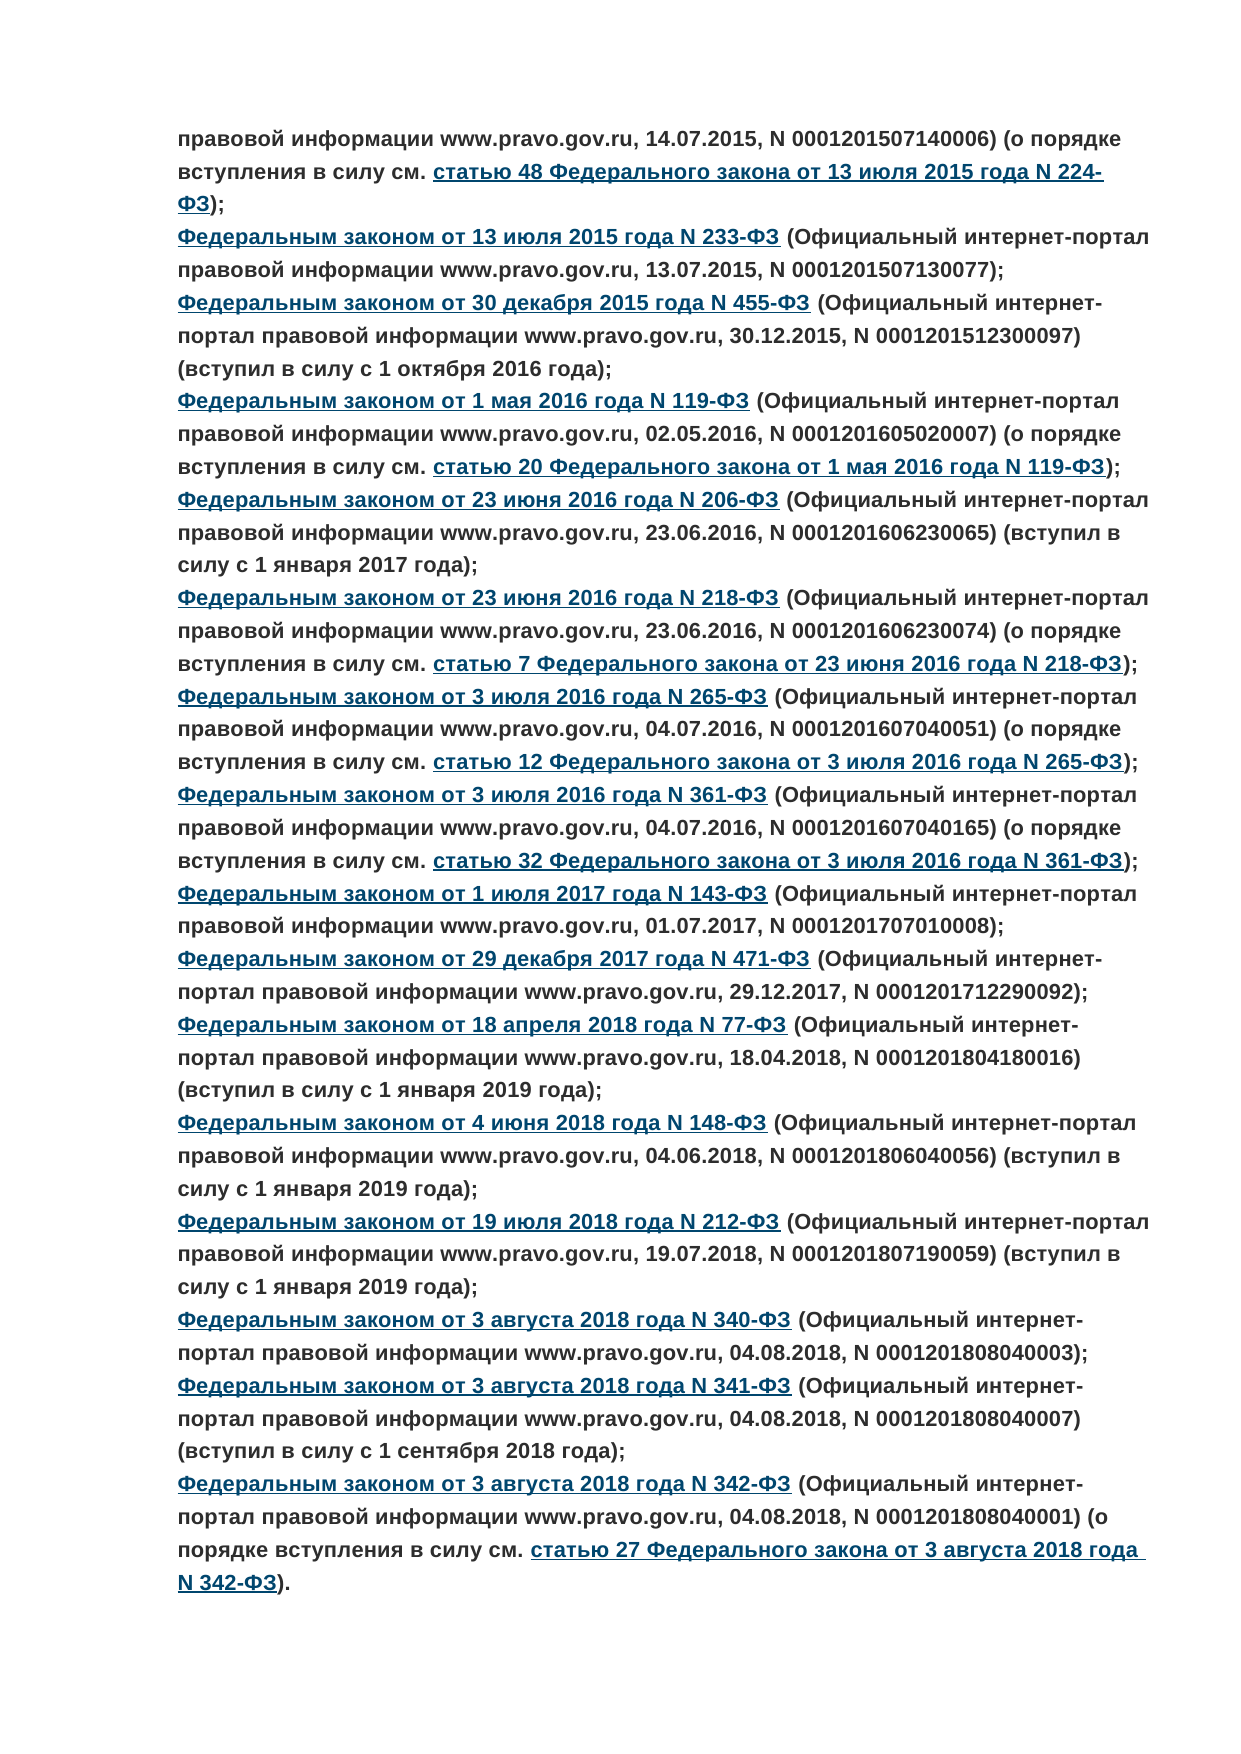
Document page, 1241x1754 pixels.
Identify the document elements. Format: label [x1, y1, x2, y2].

text [177, 118, 1152, 1201]
text [177, 1201, 1152, 1595]
